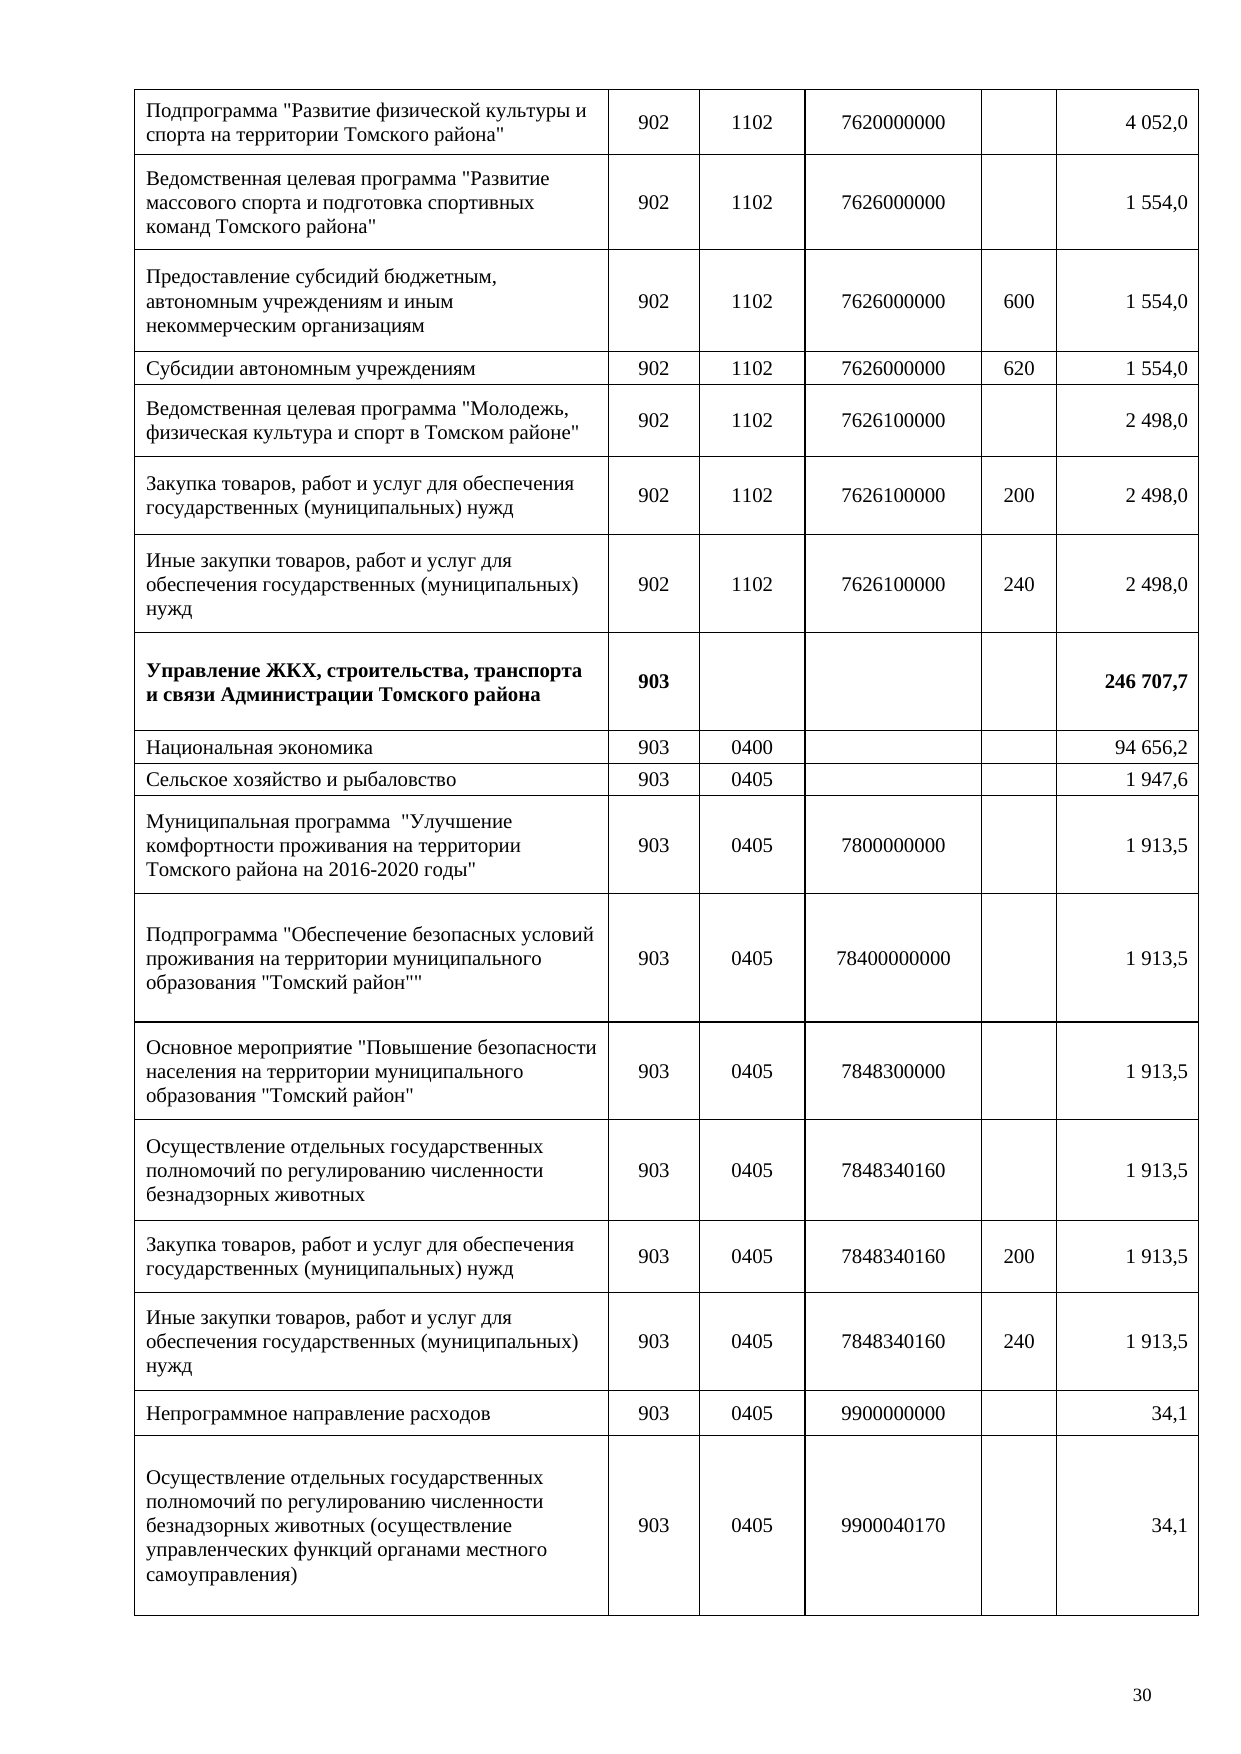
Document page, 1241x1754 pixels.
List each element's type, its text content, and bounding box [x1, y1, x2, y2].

table_cell 903 [609, 1221, 699, 1292]
table_cell 7848340160 [806, 1293, 981, 1389]
table_cell 1102 [700, 250, 804, 351]
table_cell 903 [609, 731, 699, 763]
table_cell 1 913,5 [1057, 894, 1198, 1021]
table_cell 1102 [700, 535, 804, 632]
table_cell [700, 633, 804, 730]
table_cell Подпрограмма "Развитие физической культуры и спорта на территории Томского района" [135, 90, 608, 154]
table_cell Осуществление отдельных государственных полномочий по регулированию численности безнадзорных животных (осуществление управленческих функций органами местного самоуправления) [135, 1436, 608, 1615]
table_cell 902 [609, 250, 699, 351]
table_cell 7848340160 [806, 1221, 981, 1292]
table_cell Национальная экономика [135, 731, 608, 763]
table_cell 1 913,5 [1057, 1293, 1198, 1389]
table_cell 0405 [700, 1221, 804, 1292]
table_cell 1 913,5 [1057, 1221, 1198, 1292]
table_cell 246 707,7 [1057, 633, 1198, 730]
table_cell Непрограммное направление расходов [135, 1391, 608, 1435]
table_cell [982, 90, 1056, 154]
table_cell Субсидии автономным учреждениям [135, 352, 608, 384]
table_cell [982, 155, 1056, 249]
table_cell Муниципальная программа "Улучшение комфортности проживания на территории Томского района на 2016-2020 годы" [135, 796, 608, 893]
table_cell 200 [982, 457, 1056, 534]
table_cell 200 [982, 1221, 1056, 1292]
table_cell Закупка товаров, работ и услуг для обеспечения государственных (муниципальных) нужд [135, 457, 608, 534]
table_cell Иные закупки товаров, работ и услуг для обеспечения государственных (муниципальных) нужд [135, 1293, 608, 1389]
table_cell 0405 [700, 1436, 804, 1615]
table_cell Основное мероприятие "Повышение безопасности населения на территории муниципального образования "Томский район" [135, 1023, 608, 1119]
table_cell 903 [609, 1120, 699, 1220]
table_cell [982, 731, 1056, 763]
table_cell 902 [609, 155, 699, 249]
table_cell 0405 [700, 894, 804, 1021]
table_cell Осуществление отдельных государственных полномочий по регулированию численности безнадзорных животных [135, 1120, 608, 1220]
table_cell 7626100000 [806, 385, 981, 456]
table_cell [982, 1023, 1056, 1119]
table_cell 0405 [700, 796, 804, 893]
table_cell 903 [609, 1293, 699, 1389]
table_cell 0405 [700, 1023, 804, 1119]
table_cell 34,1 [1057, 1391, 1198, 1435]
table_cell [982, 764, 1056, 795]
table_cell 1 913,5 [1057, 796, 1198, 893]
table_cell Иные закупки товаров, работ и услуг для обеспечения государственных (муниципальных) нужд [135, 535, 608, 632]
table_cell 0405 [700, 1391, 804, 1435]
table_cell Подпрограмма "Обеспечение безопасных условий проживания на территории муниципального образования "Томский район"" [135, 894, 608, 1021]
table_cell 2 498,0 [1057, 457, 1198, 534]
table_cell [982, 1120, 1056, 1220]
table_cell 1 554,0 [1057, 250, 1198, 351]
table_cell 1 947,6 [1057, 764, 1198, 795]
table_cell 1102 [700, 385, 804, 456]
table_cell Предоставление субсидий бюджетным, автономным учреждениям и иным некоммерческим организациям [135, 250, 608, 351]
table_cell 1 913,5 [1057, 1023, 1198, 1119]
table_cell 903 [609, 796, 699, 893]
table_cell Сельское хозяйство и рыбаловство [135, 764, 608, 795]
table_cell 903 [609, 1023, 699, 1119]
table_cell Управление ЖКХ, строительства, транспорта и связи Администрации Томского района [135, 633, 608, 730]
table_cell 600 [982, 250, 1056, 351]
table_cell 4 052,0 [1057, 90, 1198, 154]
table_cell 1 554,0 [1057, 155, 1198, 249]
table_cell [982, 633, 1056, 730]
table_cell 240 [982, 535, 1056, 632]
table_cell 903 [609, 764, 699, 795]
table_cell 7626000000 [806, 250, 981, 351]
table_cell 7626000000 [806, 155, 981, 249]
table_cell Ведомственная целевая программа "Молодежь, физическая культура и спорт в Томском районе" [135, 385, 608, 456]
table_cell 2 498,0 [1057, 385, 1198, 456]
table_cell [982, 894, 1056, 1021]
table_cell 1102 [700, 352, 804, 384]
table_cell [806, 731, 981, 763]
table_cell 1 913,5 [1057, 1120, 1198, 1220]
table_cell 903 [609, 1436, 699, 1615]
table_cell Ведомственная целевая программа "Развитие массового спорта и подготовка спортивных команд Томского района" [135, 155, 608, 249]
table_cell 240 [982, 1293, 1056, 1389]
table_cell 903 [609, 633, 699, 730]
table_cell 903 [609, 894, 699, 1021]
table_cell 620 [982, 352, 1056, 384]
table_cell Закупка товаров, работ и услуг для обеспечения государственных (муниципальных) нужд [135, 1221, 608, 1292]
table_cell 902 [609, 90, 699, 154]
table_cell 7626000000 [806, 352, 981, 384]
table_cell 1 554,0 [1057, 352, 1198, 384]
table_cell 7800000000 [806, 796, 981, 893]
table_cell [982, 1391, 1056, 1435]
table_cell 7848300000 [806, 1023, 981, 1119]
table_cell 0405 [700, 764, 804, 795]
table_cell 1102 [700, 457, 804, 534]
table_cell 0400 [700, 731, 804, 763]
table_cell 1102 [700, 155, 804, 249]
table_cell 34,1 [1057, 1436, 1198, 1615]
table_cell 78400000000 [806, 894, 981, 1021]
table_cell 902 [609, 535, 699, 632]
table_cell 9900040170 [806, 1436, 981, 1615]
table_cell 0405 [700, 1293, 804, 1389]
table_cell 94 656,2 [1057, 731, 1198, 763]
table_cell [806, 764, 981, 795]
table_cell 903 [609, 1391, 699, 1435]
table_cell [982, 796, 1056, 893]
table_cell 9900000000 [806, 1391, 981, 1435]
table_cell 7626100000 [806, 535, 981, 632]
table_cell [982, 1436, 1056, 1615]
table_cell 902 [609, 457, 699, 534]
table_cell 2 498,0 [1057, 535, 1198, 632]
table_cell [806, 633, 981, 730]
table_cell 0405 [700, 1120, 804, 1220]
table_cell 7848340160 [806, 1120, 981, 1220]
table_cell 1102 [700, 90, 804, 154]
table_cell 7620000000 [806, 90, 981, 154]
table_cell 902 [609, 385, 699, 456]
table_cell [982, 385, 1056, 456]
table_cell 902 [609, 352, 699, 384]
table_cell 7626100000 [806, 457, 981, 534]
